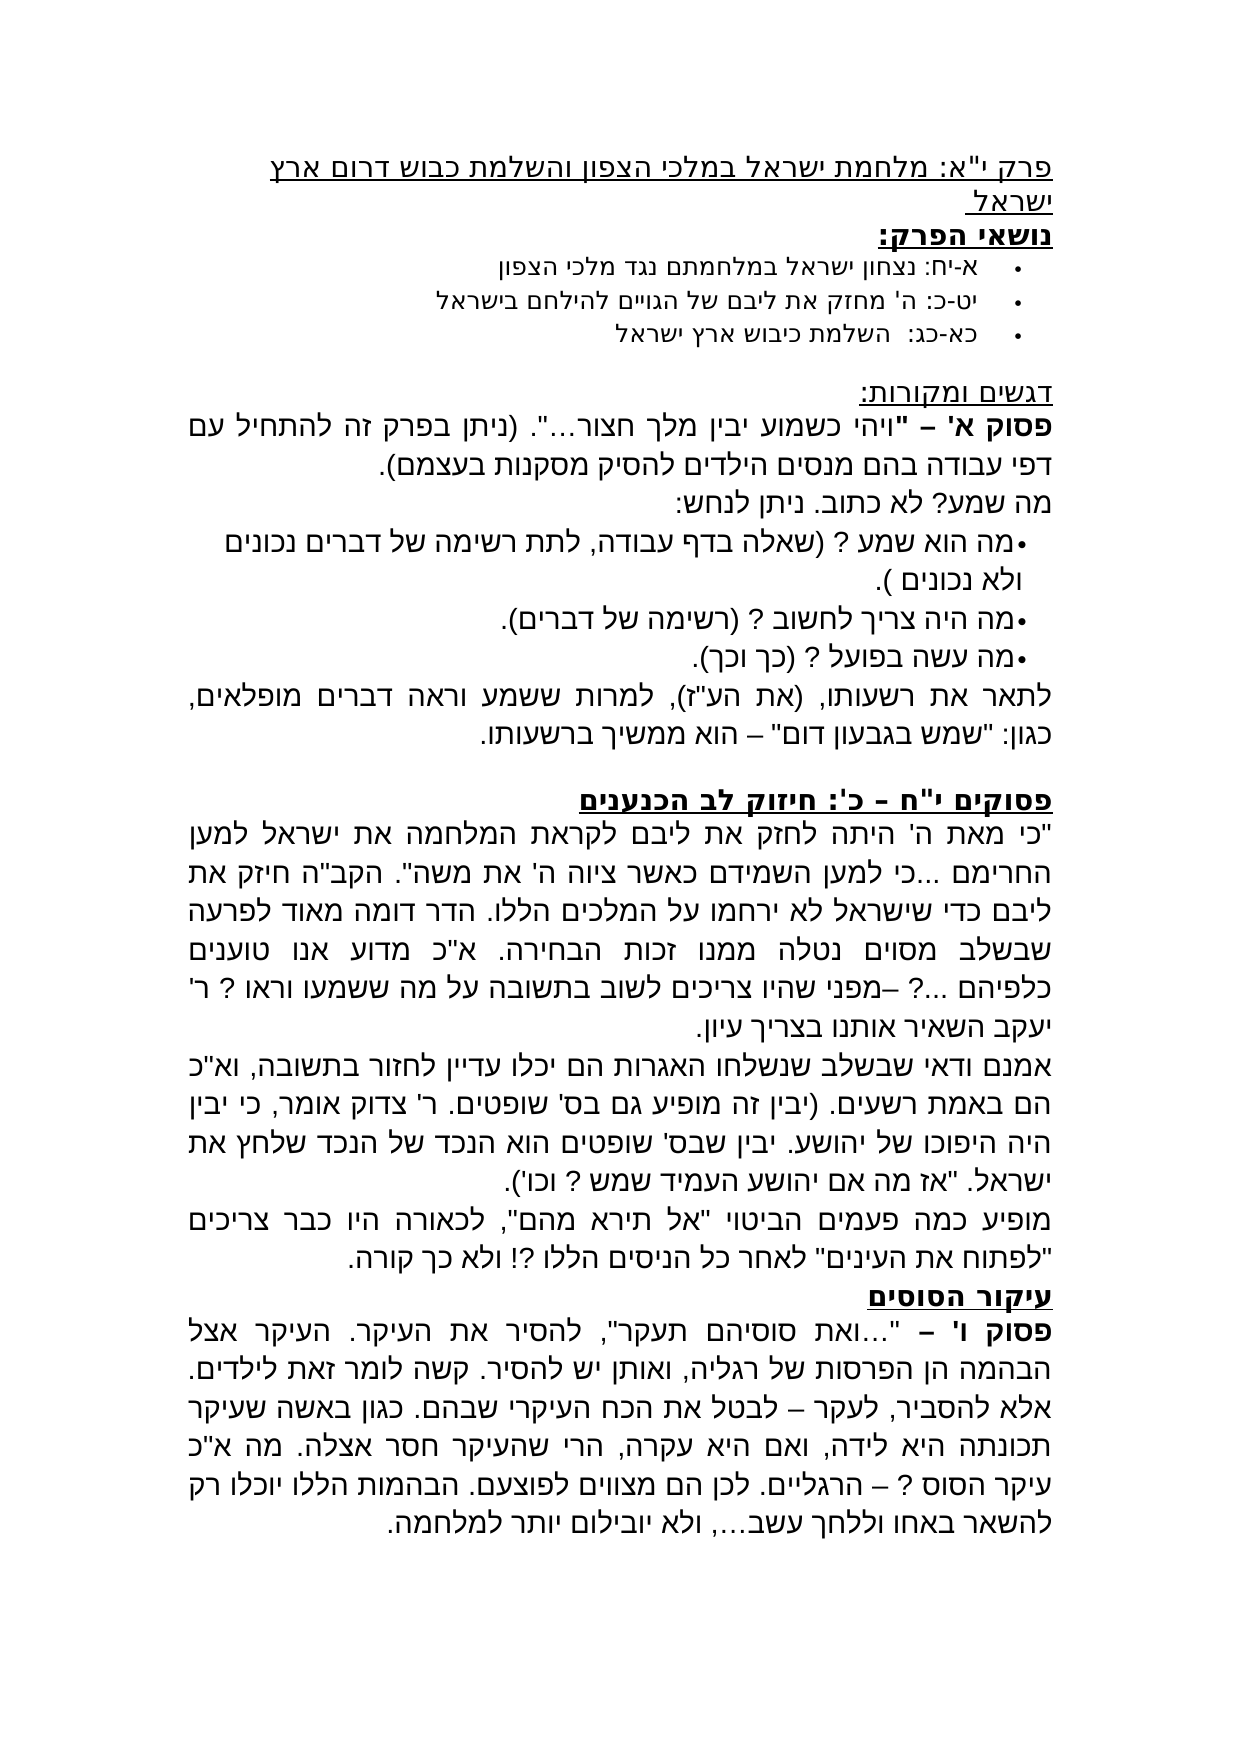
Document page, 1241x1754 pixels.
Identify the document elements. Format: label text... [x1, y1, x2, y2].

subtitle פרק י"א: מלחמת ישראל במלכי הצפון והשלמת כבוש דרום ארץ ישראל [187, 150, 1053, 218]
list מה היה צריך לחשוב ? (רשימה של דברים). [187, 602, 1023, 635]
text מופיע כמה פעמים הביטוי "אל תירא מהם", לכאורה היו כבר צריכים "לפתוח את העינים" לאחר כל הניסים הללו ?! ולא כך קורה. [187, 1203, 1053, 1275]
text מה שמע? לא כתוב. ניתן לנחש: [187, 486, 1053, 519]
text ולא נכונים ). [187, 563, 1023, 597]
list מה הוא שמע ? (שאלה בדף עבודה, לתת רשימה של דברים נכונים [187, 524, 1023, 558]
text "כי מאת ה' היתה לחזק את ליבם לקראת המלחמה את ישראל למען החרימם ...כי למען השמידם כאשר ציוה ה' את משה". הקב"ה חיזק את ליבם כדי שישראל לא ירחמו על המלכים הללו. הדר דומה מאוד לפרעה שבשלב מסוים נטלה ממנו זכות הבחירה. א"כ מדוע אנו טוענים כלפיהם ...? –מפני שהיו צריכים לשוב בתשובה על מה ששמעו וראו ? ר' יעקב השאיר אותנו בצריך עיון. [187, 817, 1053, 1043]
subtitle פסוקים י"ח – כ': חיזוק לב הכנענים [187, 783, 1053, 817]
text לתאר את רשעותו, (את הע"ז), למרות ששמע וראה דברים מופלאים, כגון: "שמש בגבעון דום" – הוא ממשיך ברשעותו. [187, 679, 1053, 751]
subtitle נושאי הפרק: [187, 218, 1053, 252]
list א-יח: נצחון ישראל במלחמתם נגד מלכי הצפון [225, 252, 1015, 282]
subtitle עיקור הסוסים [187, 1280, 1053, 1314]
text פסוק א' – "ויהי כשמוע יבין מלך חצור…". (ניתן בפרק זה להתחיל עם דפי עבודה בהם מנסים הילדים להסיק מסקנות בעצמם). [187, 409, 1053, 481]
subtitle דגשים ומקורות: [187, 375, 1053, 409]
list יט-כ: ה' מחזק את ליבם של הגויים להילחם בישראל [225, 286, 1015, 315]
text אמנם ודאי שבשלב שנשלחו האגרות הם יכלו עדיין לחזור בתשובה, וא"כ הם באמת רשעים. (יבין זה מופיע גם בס' שופטים. ר' צדוק אומר, כי יבין היה היפוכו של יהושע. יבין שבס' שופטים הוא הנכד של הנכד שלחץ את ישראל. "אז מה אם יהושע העמיד שמש ? וכו'). [187, 1048, 1053, 1198]
text פסוק ו' – "…ואת סוסיהם תעקר", להסיר את העיקר. העיקר אצל הבהמה הן הפרסות של רגליה, ואותן יש להסיר. קשה לומר זאת לילדים. אלא להסביר, לעקר – לבטל את הכח העיקרי שבהם. כגון באשה שעיקר תכונתה היא לידה, ואם היא עקרה, הרי שהעיקר חסר אצלה. מה א"כ עיקר הסוס ? – הרגליים. לכן הם מצווים לפוצעם. הבהמות הללו יוכלו רק להשאר באחו וללחך עשב…, ולא יובילום יותר למלחמה. [187, 1314, 1053, 1540]
list מה עשה בפועל ? (כך וכך). [187, 640, 1023, 674]
list כא-כג: השלמת כיבוש ארץ ישראל [225, 319, 1015, 349]
